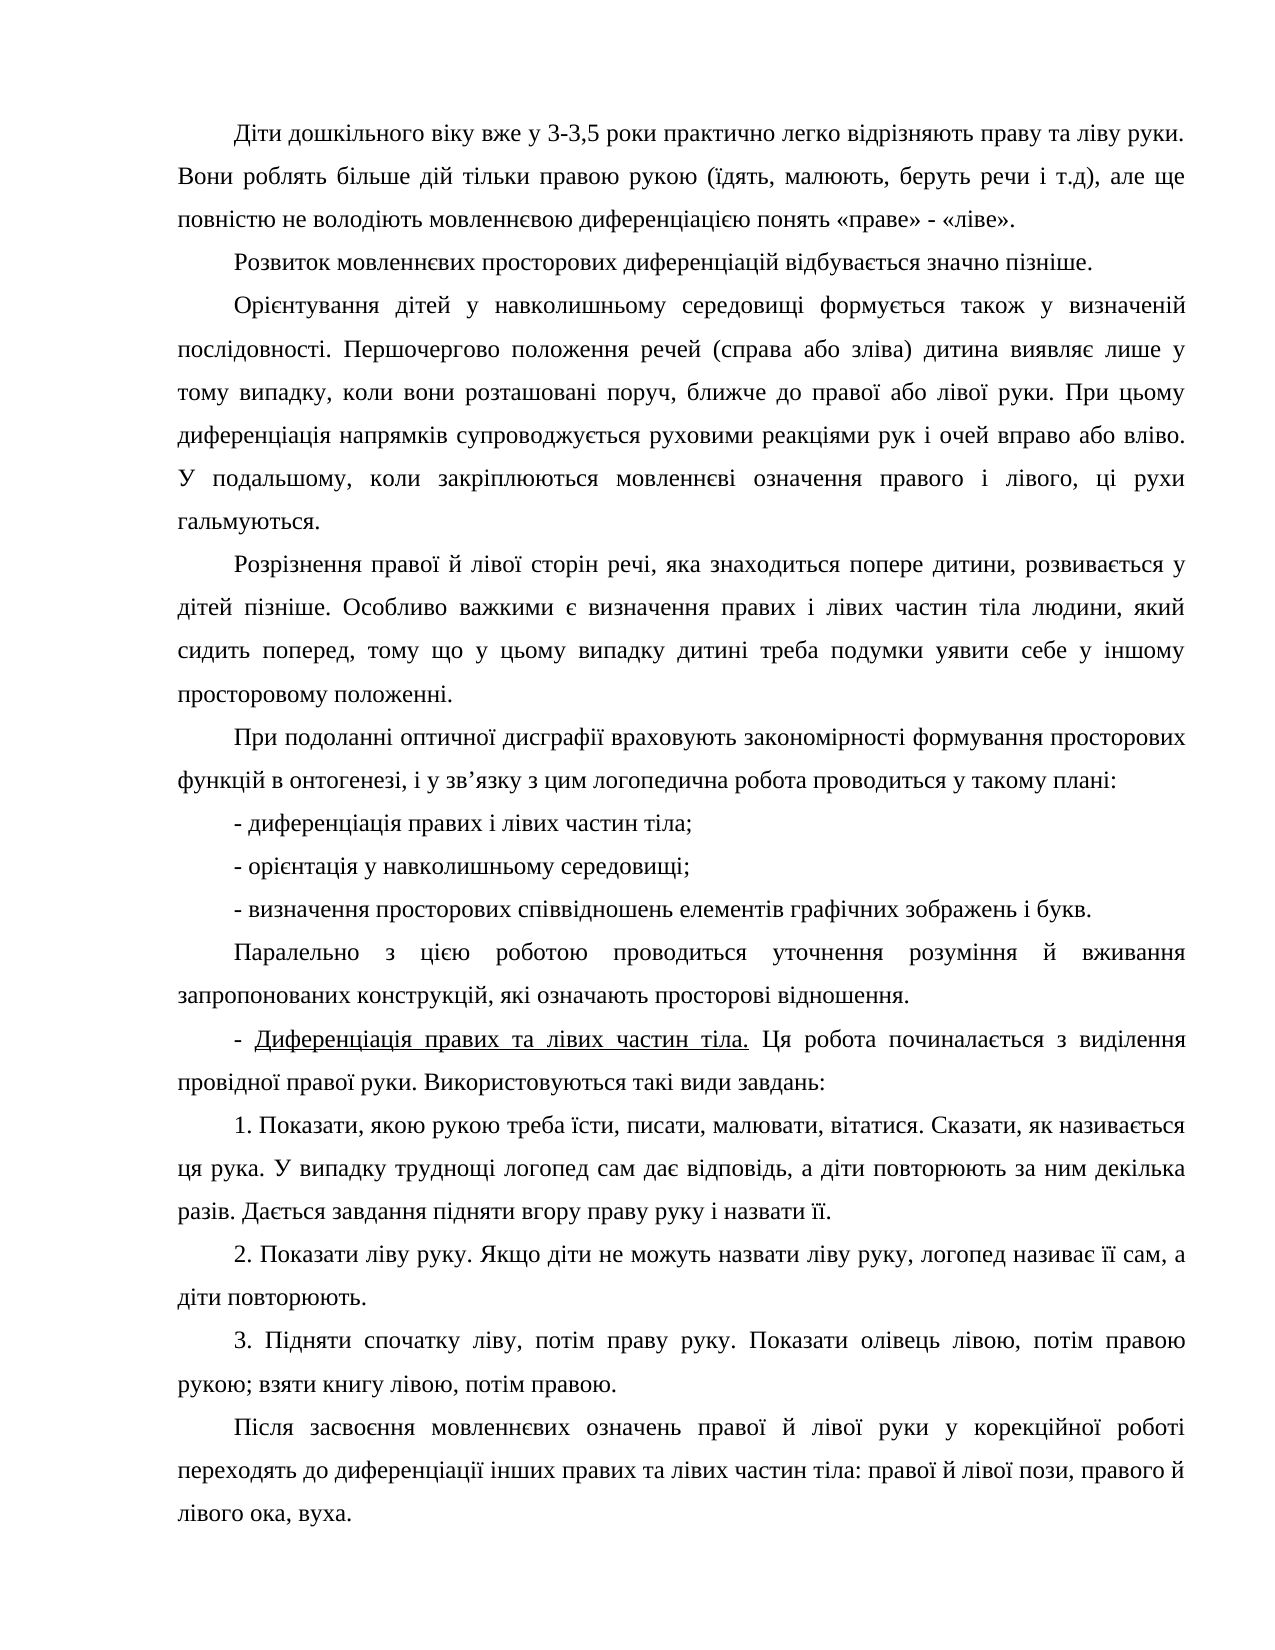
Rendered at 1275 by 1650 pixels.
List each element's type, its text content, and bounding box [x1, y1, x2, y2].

text Орієнтування дітей у навколишньому середовищі формується також у визначеній послідовності. Першочергово положення речей (справа або зліва) дитина виявляє лише у тому випадку, коли вони розташовані поруч, ближче до правої або лівої руки. При цьому диференціація напрямків супроводжується руховими реакціями рук і очей вправо або вліво. У подальшому, коли закріплюються мовленнєві означення правого і лівого, ці рухи гальмуються. [177, 291, 1186, 535]
text - орієнтація у навколишньому середовищі; [177, 851, 1186, 880]
text Діти дошкільного віку вже у 3-3,5 роки практично легко відрізняють праву та ліву руки. Вони роблять більше дій тільки правою рукою (їдять, малюють, беруть речи і т.д), але ще повністю не володіють мовленнєвою диференціацією понять «праве» - «ліве». [177, 118, 1186, 233]
text 2. Показати ліву руку. Якщо діти не можуть назвати ліву руку, логопед називає її сам, а діти повторюють. [177, 1239, 1186, 1311]
text - диференціація правих і лівих частин тіла; [177, 808, 1186, 837]
text 3. Підняти спочатку ліву, потім праву руку. Показати олівець лівою, потім правою рукою; взяти книгу лівою, потім правою. [177, 1326, 1186, 1397]
text - Диференціація правих та лівих частин тіла. Ця робота починалається з виділення провідної правої руки. Використовуються такі види завдань: [177, 1024, 1186, 1096]
text Паралельно з цією роботою проводиться уточнення розуміння й вживання запропонованих конструкцій, які означають просторові відношення. [177, 937, 1186, 1009]
text Після засвоєння мовленнєвих означень правої й лівої руки у корекційної роботі переходять до диференціації інших правих та лівих частин тіла: правої й лівої пози, правого й лівого ока, вуха. [177, 1412, 1186, 1527]
text - визначення просторових співвідношень елементів графічних зображень і букв. [177, 894, 1186, 923]
text 1. Показати, якою рукою треба їсти, писати, малювати, вітатися. Сказати, як називається ця рука. У випадку труднощі логопед сам дає відповідь, а діти повторюють за ним декілька разів. Дається завдання підняти вгору праву руку і назвати її. [177, 1110, 1186, 1225]
text Розрізнення правої й лівої сторін речі, яка знаходиться попере дитини, розвивається у дітей пізніше. Особливо важкими є визначення правих і лівих частин тіла людини, який сидить поперед, тому що у цьому випадку дитині треба подумки уявити себе у іншому просторовому положенні. [177, 549, 1186, 707]
text При подоланні оптичної дисграфії враховують закономірності формування просторових функцій в онтогенезі, і у зв’язку з цим логопедична робота проводиться у такому плані: [177, 722, 1186, 794]
text Розвиток мовленнєвих просторових диференціацій відбувається значно пізніше. [177, 247, 1186, 276]
